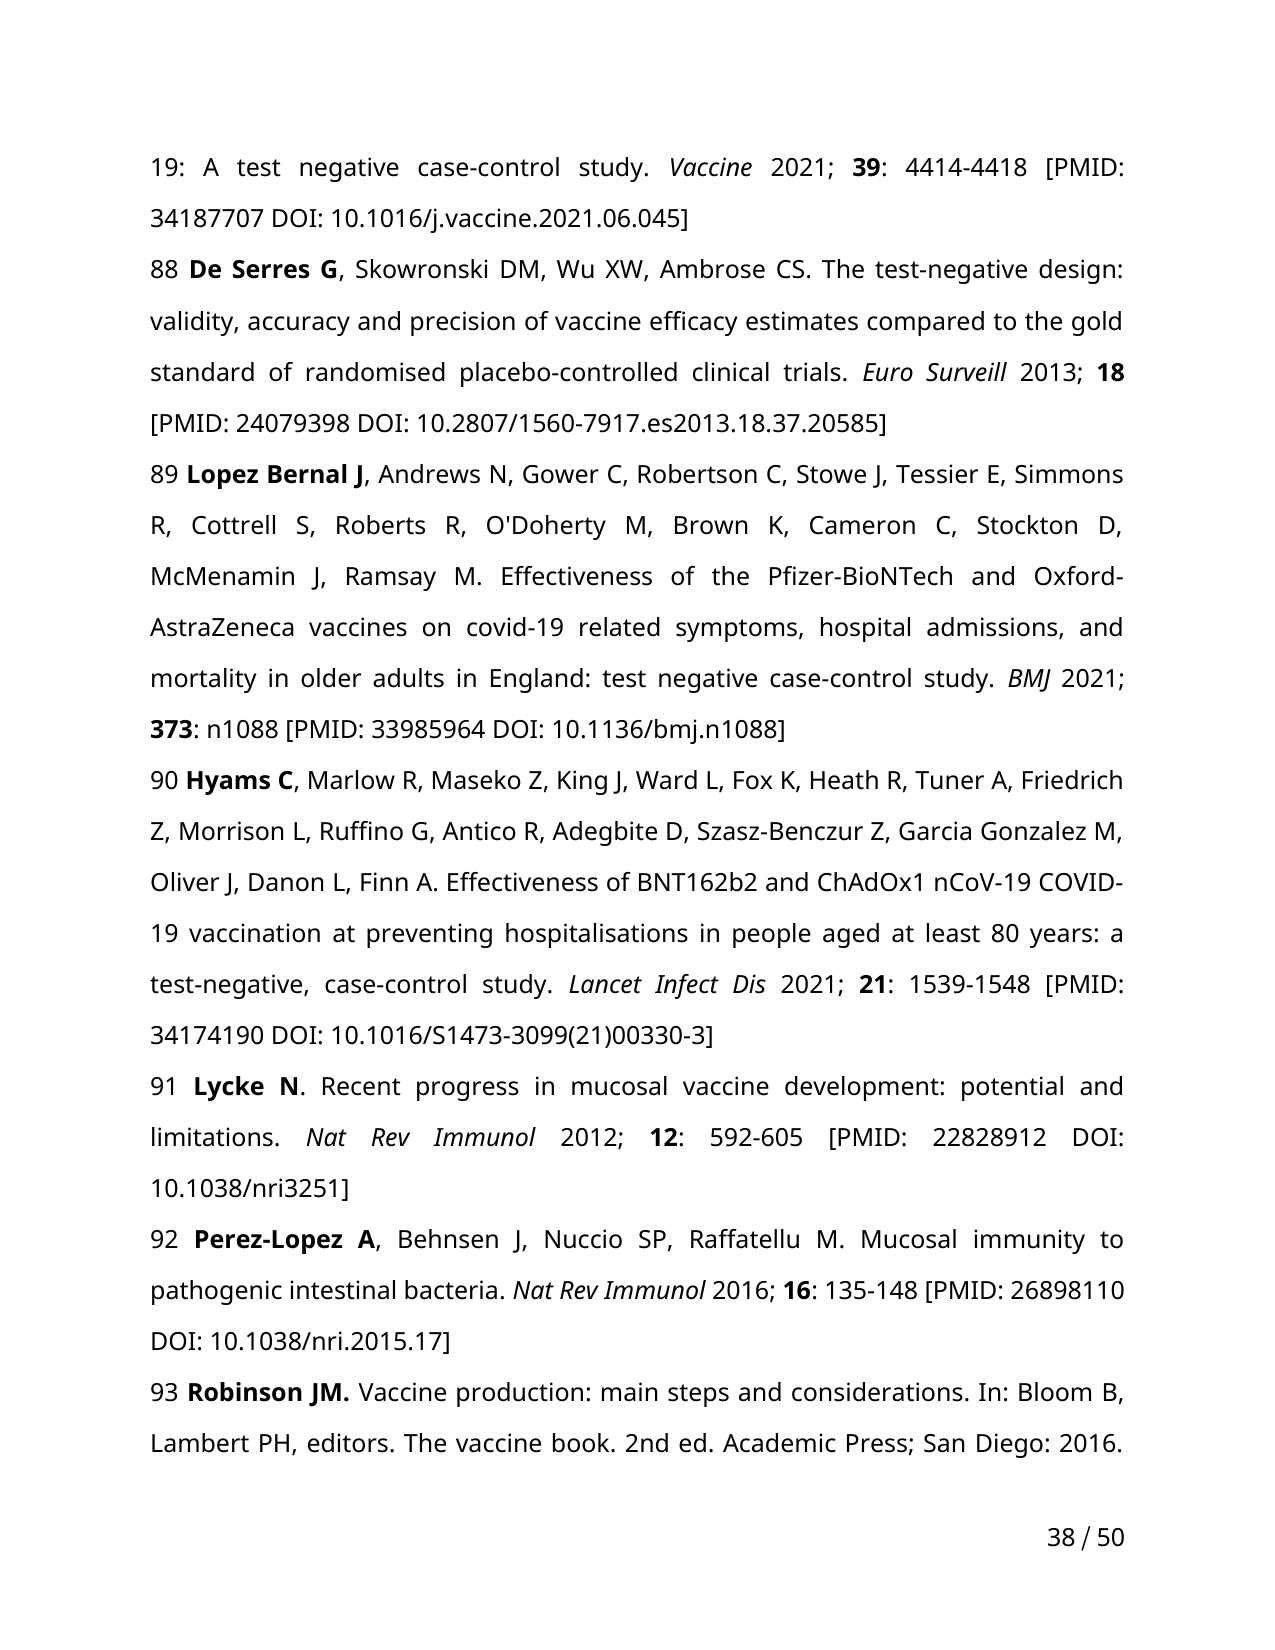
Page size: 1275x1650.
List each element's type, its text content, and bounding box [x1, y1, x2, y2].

text 91 Lycke N. Recent progress in mucosal vaccine development: potential and limitations. Nat Rev Immunol 2012; 12: 592-605 [PMID: 22828912 DOI: 10.1038/nri3251] [150, 1069, 1125, 1205]
text 92 Perez-Lopez A, Behnsen J, Nuccio SP, Raffatellu M. Mucosal immunity to pathogenic intestinal bacteria. Nat Rev Immunol 2016; 16: 135-148 [PMID: 26898110 DOI: 10.1038/nri.2015.17] [150, 1222, 1125, 1358]
text 88 De Serres G, Skowronski DM, Wu XW, Ambrose CS. The test-negative design: validity, accuracy and precision of vaccine efficacy estimates compared to the gold standard of randomised placebo-controlled clinical trials. Euro Surveill 2013; 18 [PMID: 24079398 DOI: 10.2807/1560-7917.es2013.18.37.20585] [150, 252, 1125, 439]
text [150, 1375, 1125, 1460]
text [150, 150, 1125, 235]
text 90 Hyams C, Marlow R, Maseko Z, King J, Ward L, Fox K, Heath R, Tuner A, Friedrich Z, Morrison L, Ruffino G, Antico R, Adegbite D, Szasz-Benczur Z, Garcia Gonzalez M, Oliver J, Danon L, Finn A. Effectiveness of BNT162b2 and ChAdOx1 nCoV-19 COVID-19 vaccination at preventing hospitalisations in people aged at least 80 years: a test-negative, case-control study. Lancet Infect Dis 2021; 21: 1539-1548 [PMID: 34174190 DOI: 10.1016/S1473-3099(21)00330-3] [150, 762, 1125, 1052]
text 89 Lopez Bernal J, Andrews N, Gower C, Robertson C, Stowe J, Tessier E, Simmons R, Cottrell S, Roberts R, O'Doherty M, Brown K, Cameron C, Stockton D, McMenamin J, Ramsay M. Effectiveness of the Pfizer-BioNTech and Oxford-AstraZeneca vaccines on covid-19 related symptoms, hospital admissions, and mortality in older adults in England: test negative case-control study. BMJ 2021; 373: n1088 [PMID: 33985964 DOI: 10.1136/bmj.n1088] [150, 456, 1125, 746]
